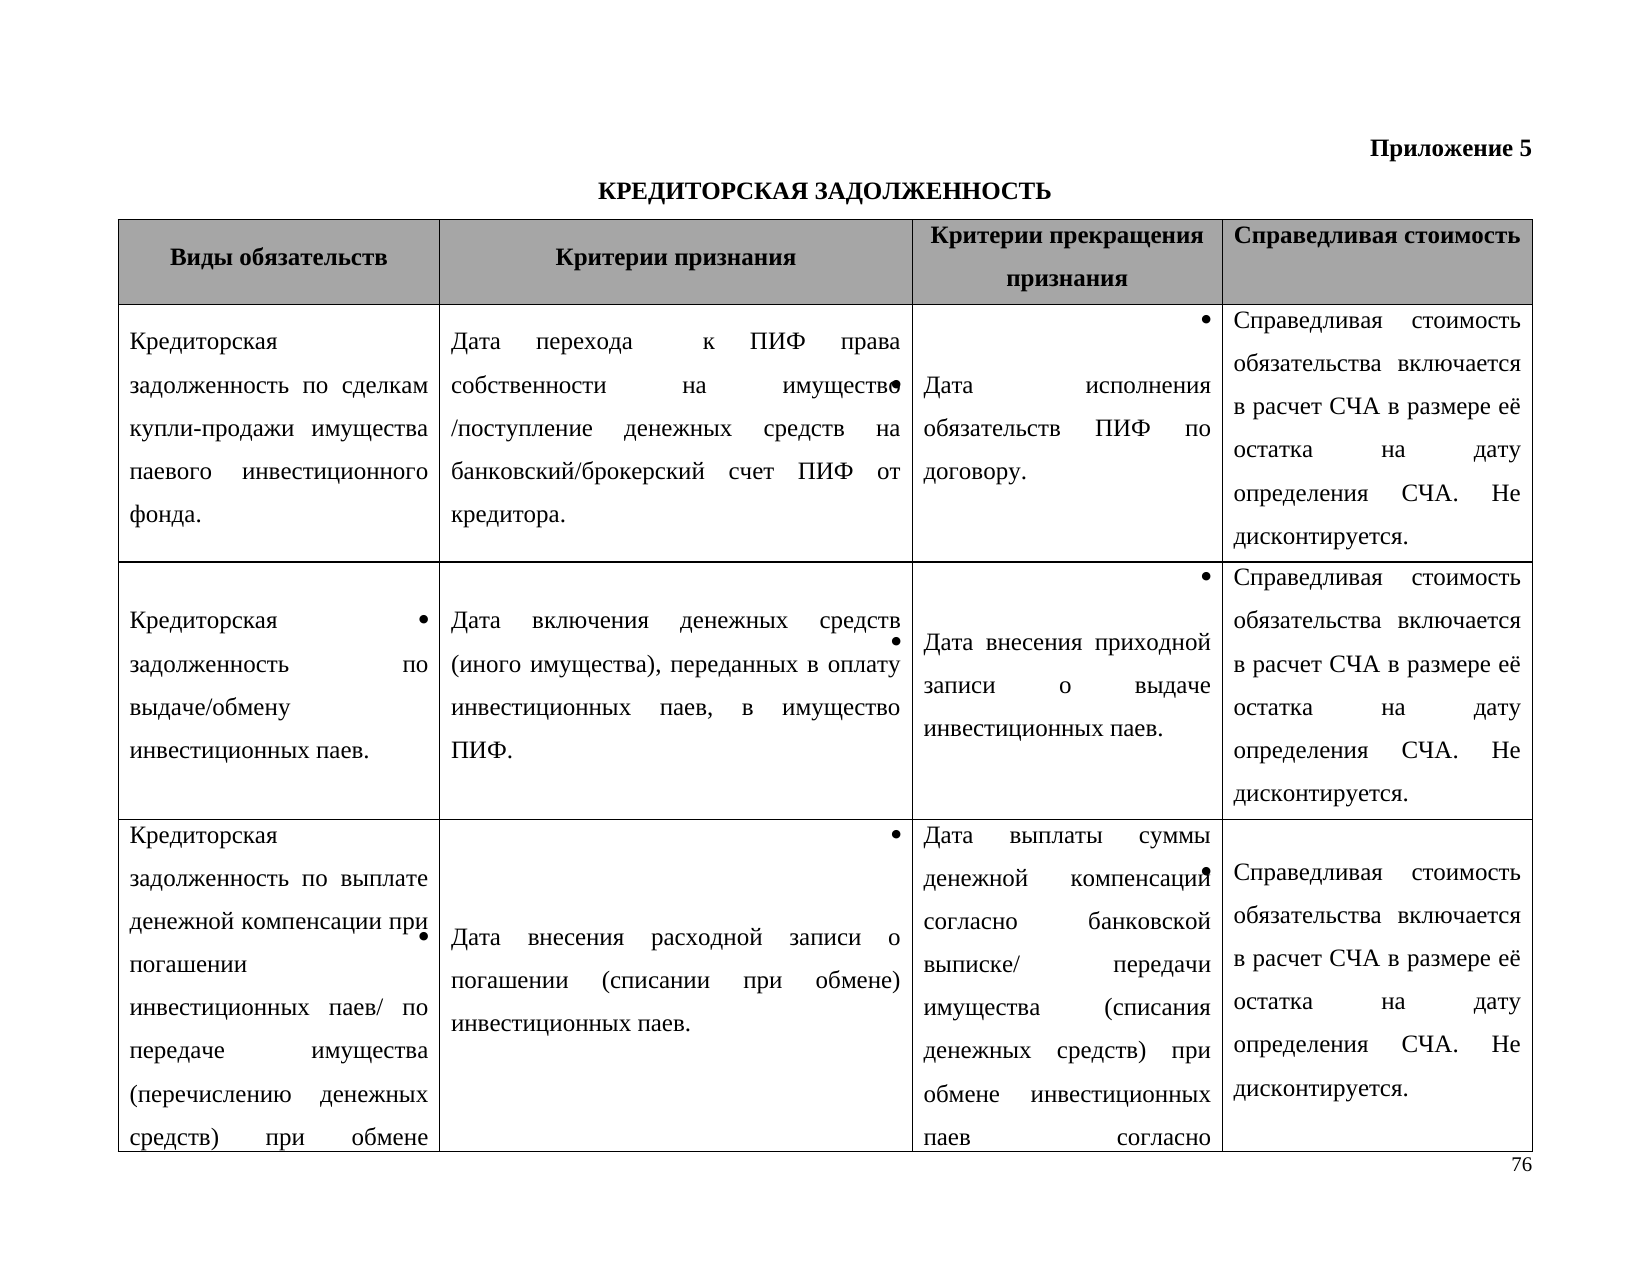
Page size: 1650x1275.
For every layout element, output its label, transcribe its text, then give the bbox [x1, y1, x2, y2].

table_header Критерии признания [440, 220, 912, 304]
list КРЕДИТОРСКАЯ ЗАДОЛЖЕННОСТЬ [118, 176, 1532, 205]
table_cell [440, 820, 912, 1151]
table_cell Кредиторская задолженность по сделкам купли-продажи имущества паевого инвестиционного фонда. [119, 305, 439, 561]
table_cell Дата перехода к ПИФ права собственности на имущество /поступление денежных средств на банковский/брокерский счет ПИФ от кредитора. [440, 305, 912, 561]
table_cell Справедливая стоимость обязательства включается в расчет СЧА в размере её остатка на дату определения СЧА. Не дисконтируется. [1223, 563, 1532, 819]
table_header Критерии прекращения признания [913, 220, 1222, 304]
table_header Виды обязательств [119, 220, 439, 304]
table_header Справедливая стоимость [1223, 220, 1532, 304]
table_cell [119, 820, 439, 1151]
table_cell Дата исполнения обязательств ПИФ по договору. [913, 305, 1222, 561]
text Приложение 5 [118, 133, 1532, 162]
table_cell Справедливая стоимость обязательства включается в расчет СЧА в размере её остатка на дату определения СЧА. Не дисконтируется. [1223, 305, 1532, 561]
table_cell Дата внесения приходной записи о выдаче инвестиционных паев. [913, 563, 1222, 819]
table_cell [913, 820, 1222, 1151]
table_cell Дата включения денежных средств (иного имущества), переданных в оплату инвестиционных паев, в имущество ПИФ. [440, 563, 912, 819]
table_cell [1223, 820, 1532, 1151]
table_cell Кредиторская задолженность по выдаче/обмену инвестиционных паев. [119, 563, 439, 819]
